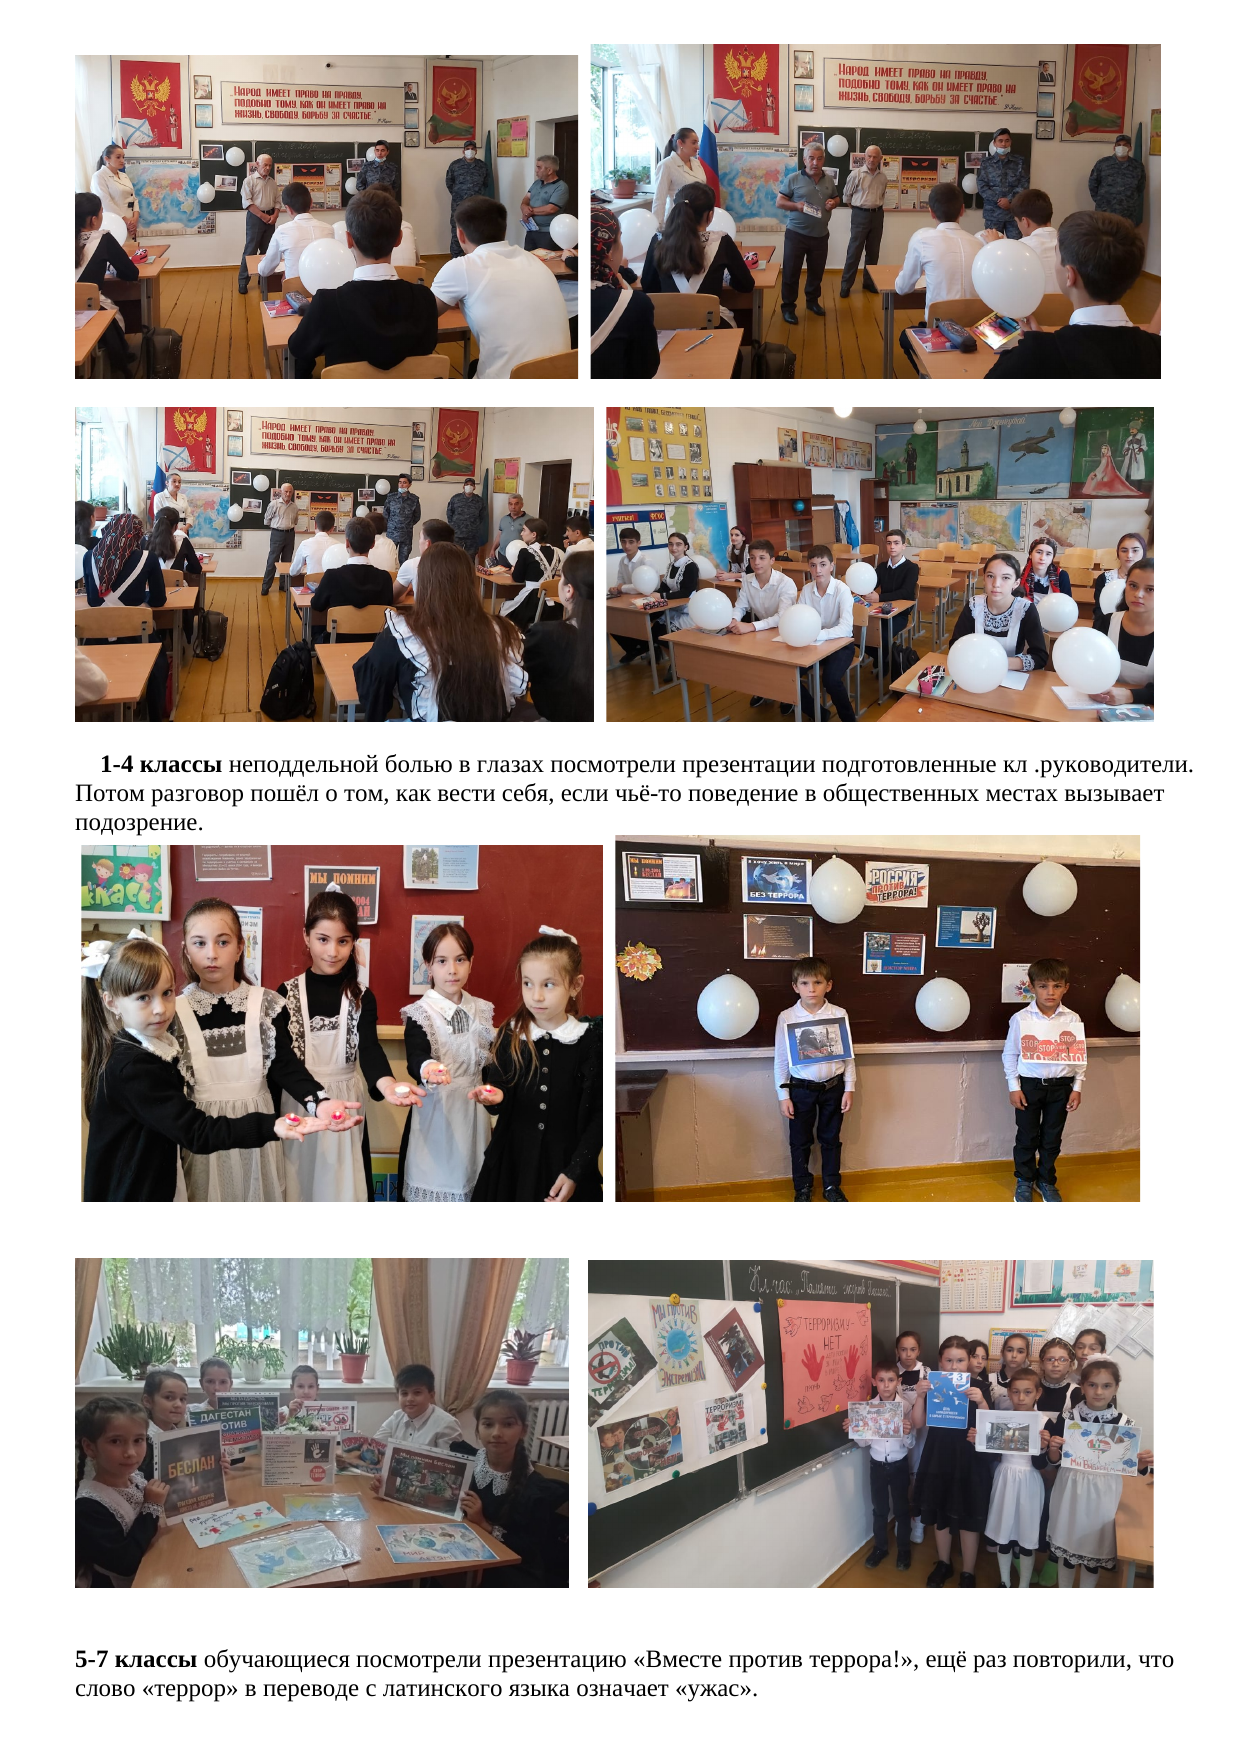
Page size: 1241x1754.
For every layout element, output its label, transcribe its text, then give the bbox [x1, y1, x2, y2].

picture [606, 407, 1154, 722]
picture [75, 1258, 569, 1588]
text 1-4 классы неподдельной болью в глазах посмотрели презентации подготовленные кл .руководители. Потом разговор пошёл о том, как вести себя, если чьё-то поведение в общественных местах вызывает подозрение. [75, 749, 1211, 836]
picture [75, 407, 594, 722]
picture [81, 845, 603, 1202]
picture [615, 835, 1141, 1202]
picture [75, 55, 579, 379]
picture [590, 44, 1161, 379]
picture [588, 1260, 1154, 1588]
text 5-7 классы обучающиеся посмотрели презентацию «Вместе против террора!», ещё раз повторили, что слово «террор» в переводе с латинского языка означает «ужас». [75, 1644, 1211, 1702]
